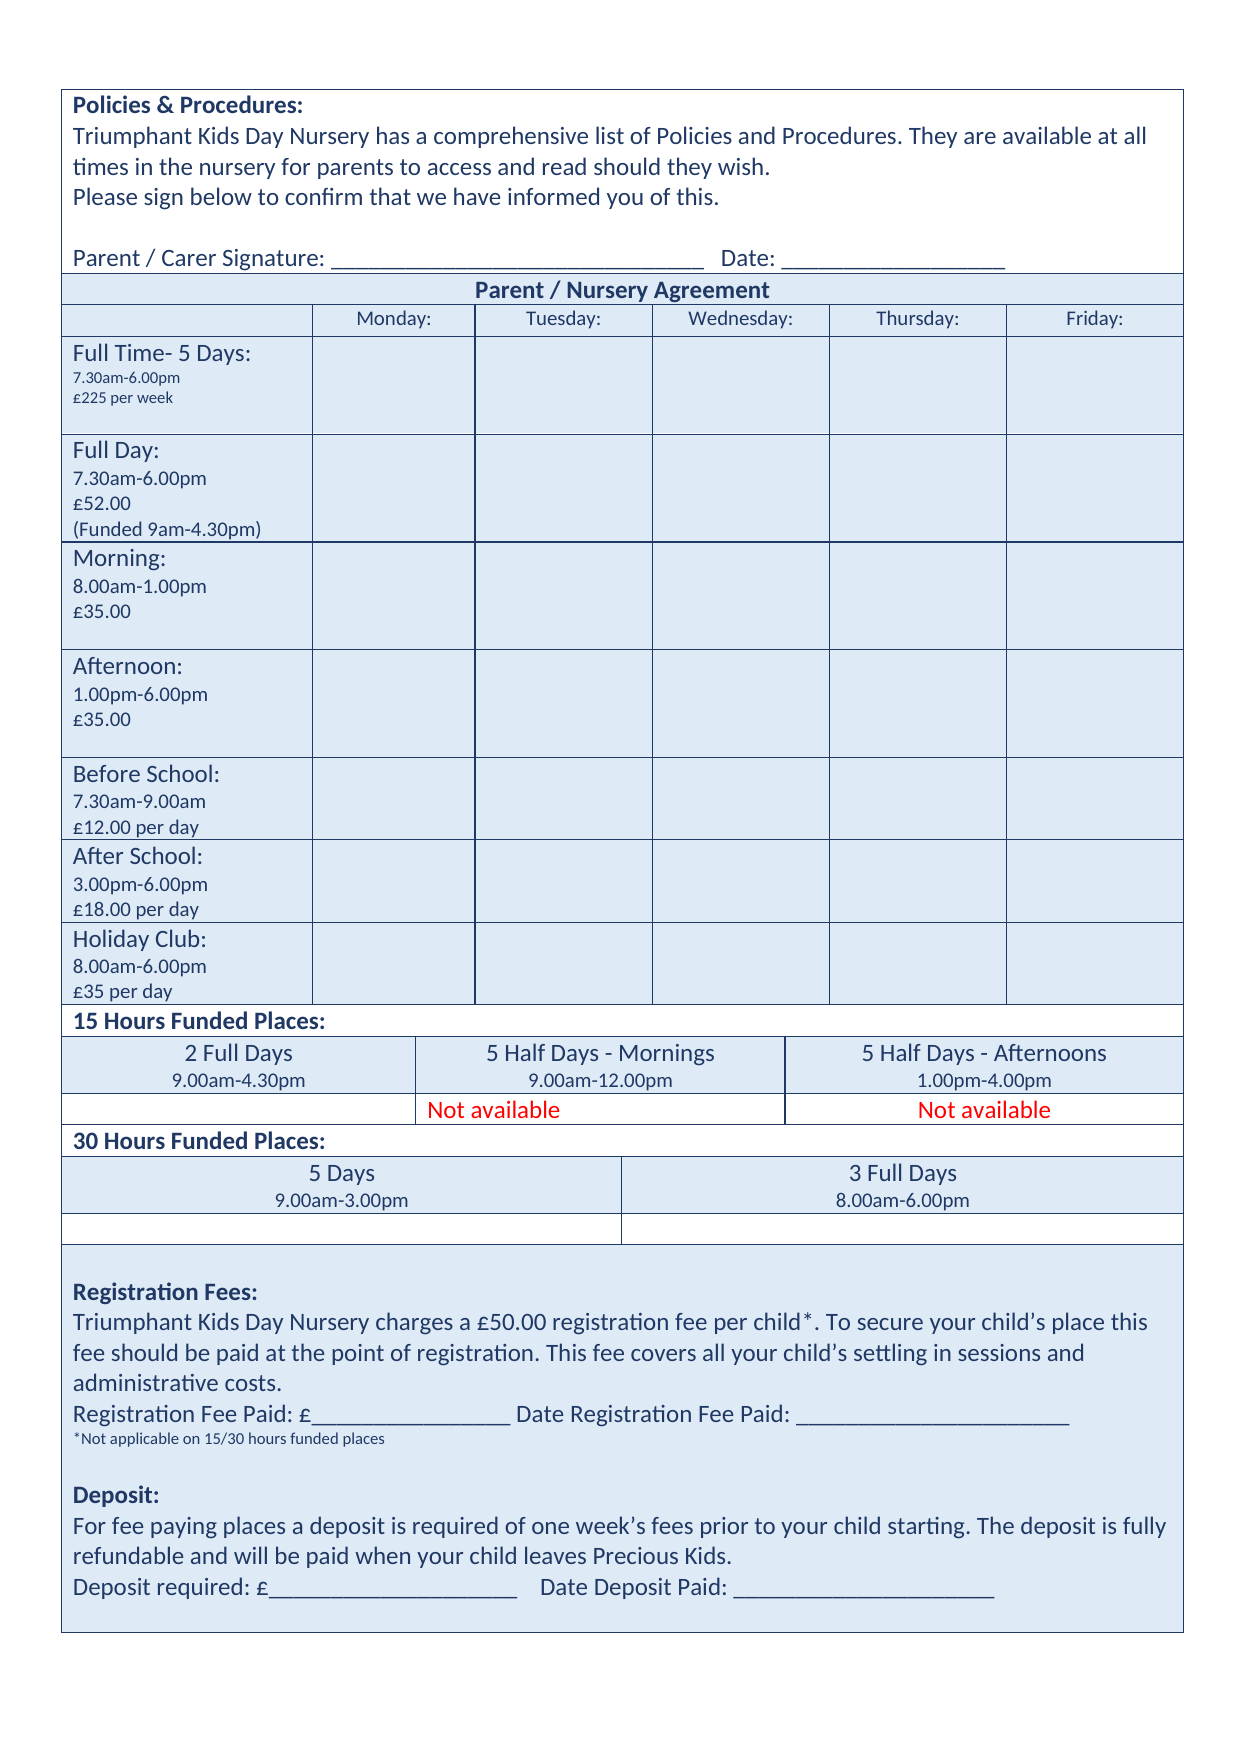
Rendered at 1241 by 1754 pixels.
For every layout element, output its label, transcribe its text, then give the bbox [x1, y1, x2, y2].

table_cell [476, 758, 652, 839]
table_cell [1007, 840, 1183, 922]
table_cell [1007, 923, 1183, 1004]
table_cell [476, 543, 652, 649]
table_cell Full Time- 5 Days: 7.30am-6.00pm £225 per week [62, 337, 312, 433]
table_cell 2 Full Days 9.00am-4.30pm [62, 1037, 415, 1093]
table_cell After School: 3.00pm-6.00pm £18.00 per day [62, 840, 312, 922]
table_cell Morning: 8.00am-1.00pm £35.00 [62, 543, 312, 649]
table_cell [62, 305, 312, 336]
table_cell 5 Half Days - Afternoons 1.00pm-4.00pm [786, 1037, 1183, 1093]
table_cell [313, 650, 474, 757]
table_cell Tuesday: [476, 305, 652, 336]
table_cell [1007, 650, 1183, 757]
table_cell [476, 840, 652, 922]
table_cell [476, 337, 652, 433]
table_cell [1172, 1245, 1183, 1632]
table_cell 5 Days 9.00am-3.00pm [62, 1157, 621, 1213]
table_cell Thursday: [830, 305, 1006, 336]
table_cell [653, 337, 829, 433]
table_cell Holiday Club: 8.00am-6.00pm £35 per day [62, 923, 312, 1004]
table_cell [653, 840, 829, 922]
table_cell [653, 543, 829, 649]
table_cell [1007, 435, 1183, 541]
table_cell [313, 840, 474, 922]
table_cell 5 Half Days - Mornings 9.00am-12.00pm [416, 1037, 784, 1093]
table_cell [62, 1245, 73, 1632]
table_cell [653, 923, 829, 1004]
table_cell [1007, 758, 1183, 839]
table_cell Wednesday: [653, 305, 829, 336]
table_cell [476, 923, 652, 1004]
table_cell [313, 758, 474, 839]
table_cell [830, 337, 1006, 433]
table_cell [313, 923, 474, 1004]
table_cell Policies & Procedures: Triumphant Kids Day Nursery has a comprehensive list of Policies and Procedures. They are available at all times in the nursery for parents to access and read should they wish. Please sign below to confirm that we have informed you of this. Parent / Carer Signature: ______________________________ Date: __________________ [62, 90, 1183, 273]
table_cell [1007, 543, 1183, 649]
table_cell [830, 435, 1006, 541]
table_cell [830, 650, 1006, 757]
table_cell 15 Hours Funded Places: [62, 1005, 1183, 1036]
table_cell 3 Full Days 8.00am-6.00pm [622, 1157, 1183, 1213]
table_cell Before School: 7.30am-9.00am £12.00 per day [62, 758, 312, 839]
table_cell [62, 1094, 415, 1124]
table_cell [62, 1214, 621, 1244]
table_cell [313, 337, 474, 433]
table_cell [653, 650, 829, 757]
table_cell 30 Hours Funded Places: [62, 1125, 1183, 1156]
table_cell Not available [786, 1094, 1183, 1124]
table_cell [1007, 337, 1183, 433]
table_cell [622, 1214, 1183, 1244]
table_cell [830, 543, 1006, 649]
table_cell Afternoon: 1.00pm-6.00pm £35.00 [62, 650, 312, 757]
table_cell [653, 758, 829, 839]
table_cell Parent / Nursery Agreement [62, 274, 1183, 304]
table_cell [476, 650, 652, 757]
table_cell Friday: [1007, 305, 1183, 336]
table_cell [313, 543, 474, 649]
table_cell [830, 840, 1006, 922]
table_cell [653, 435, 829, 541]
table_cell Full Day: 7.30am-6.00pm £52.00 (Funded 9am-4.30pm) [62, 435, 312, 541]
table_cell [830, 758, 1006, 839]
table_cell Monday: [313, 305, 474, 336]
table_cell Not available [416, 1094, 784, 1124]
table_cell [313, 435, 474, 541]
table_cell [830, 923, 1006, 1004]
table_cell [476, 435, 652, 541]
